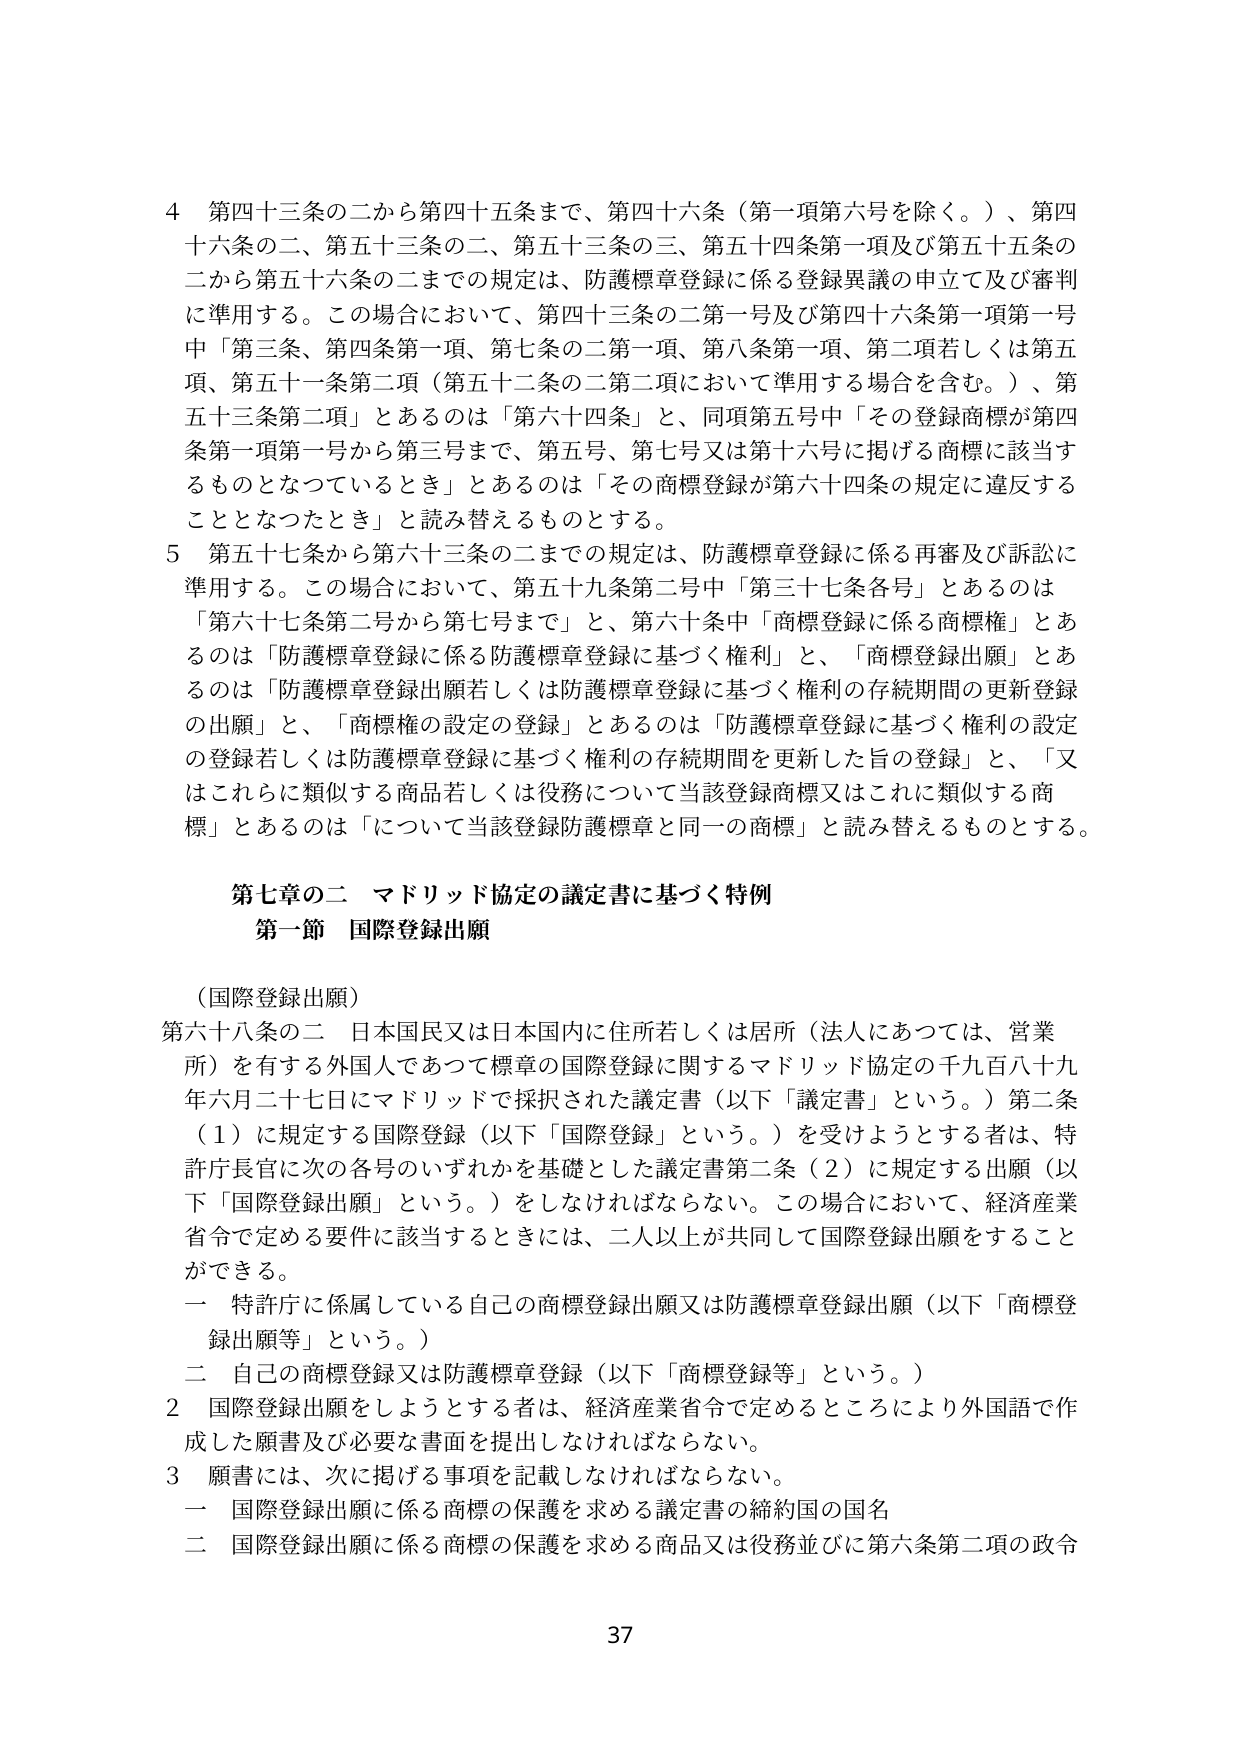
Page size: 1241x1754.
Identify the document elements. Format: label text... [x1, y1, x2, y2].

text 二 自己の商標登録又は防護標章登録（以下「商標登録等」という。） [184, 1355, 1079, 1389]
text 一 特許庁に係属している自己の商標登録出願又は防護標章登録出願（以下「商標登録出願等」という。） [184, 1287, 1079, 1355]
text 一 国際登録出願に係る商標の保護を求める議定書の締約国の国名 [184, 1492, 1079, 1526]
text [184, 1526, 1079, 1560]
text 第一節 国際登録出願 [253, 911, 1079, 945]
text 第七章の二 マドリッド協定の議定書に基づく特例 [230, 877, 1079, 911]
text ５ 第五十七条から第六十三条の二までの規定は、防護標章登録に係る再審及び訴訟に準用する。この場合において、第五十九条第二号中「第三十七条各号」とあるのは「第六十七条第二号から第七号まで」と、第六十条中「商標登録に係る商標権」とあるのは「防護標章登録に係る防護標章登録に基づく権利」と、「商標登録出願」とあるのは「防護標章登録出願若しくは防護標章登録に基づく権利の存続期間の更新登録の出願」と、「商標権の設定の登録」とあるのは「防護標章登録に基づく権利の設定の登録若しくは防護標章登録に基づく権利の存続期間を更新した旨の登録」と、「又はこれらに類似する商品若しくは役務について当該登録商標又はこれに類似する商標」とあるのは「について当該登録防護標章と同一の商標」と読み替えるものとする。 [161, 535, 1079, 843]
text ２ 国際登録出願をしようとする者は、経済産業省令で定めるところにより外国語で作成した願書及び必要な書面を提出しなければならない。 [161, 1389, 1079, 1458]
text ４ 第四十三条の二から第四十五条まで、第四十六条（第一項第六号を除く。）、第四十六条の二、第五十三条の二、第五十三条の三、第五十四条第一項及び第五十五条の二から第五十六条の二までの規定は、防護標章登録に係る登録異議の申立て及び審判に準用する。この場合において、第四十三条の二第一号及び第四十六条第一項第一号中「第三条、第四条第一項、第七条の二第一項、第八条第一項、第二項若しくは第五項、第五十一条第二項（第五十二条の二第二項において準用する場合を含む。）、第五十三条第二項」とあるのは「第六十四条」と、同項第五号中「その登録商標が第四条第一項第一号から第三号まで、第五号、第七号又は第十六号に掲げる商標に該当するものとなつているとき」とあるのは「その商標登録が第六十四条の規定に違反することとなつたとき」と読み替えるものとする。 [161, 194, 1079, 535]
text （国際登録出願） [184, 979, 1079, 1014]
text 第六十八条の二 日本国民又は日本国内に住所若しくは居所（法人にあつては、営業所）を有する外国人であつて標章の国際登録に関するマドリッド協定の千九百八十九年六月二十七日にマドリッドで採択された議定書（以下「議定書」という。）第二条（１）に規定する国際登録（以下「国際登録」という。）を受けようとする者は、特許庁長官に次の各号のいずれかを基礎とした議定書第二条（２）に規定する出願（以下「国際登録出願」という。）をしなければならない。この場合において、経済産業省令で定める要件に該当するときには、二人以上が共同して国際登録出願をすることができる。 [161, 1014, 1079, 1287]
text ３ 願書には、次に掲げる事項を記載しなければならない。 [161, 1458, 1079, 1492]
